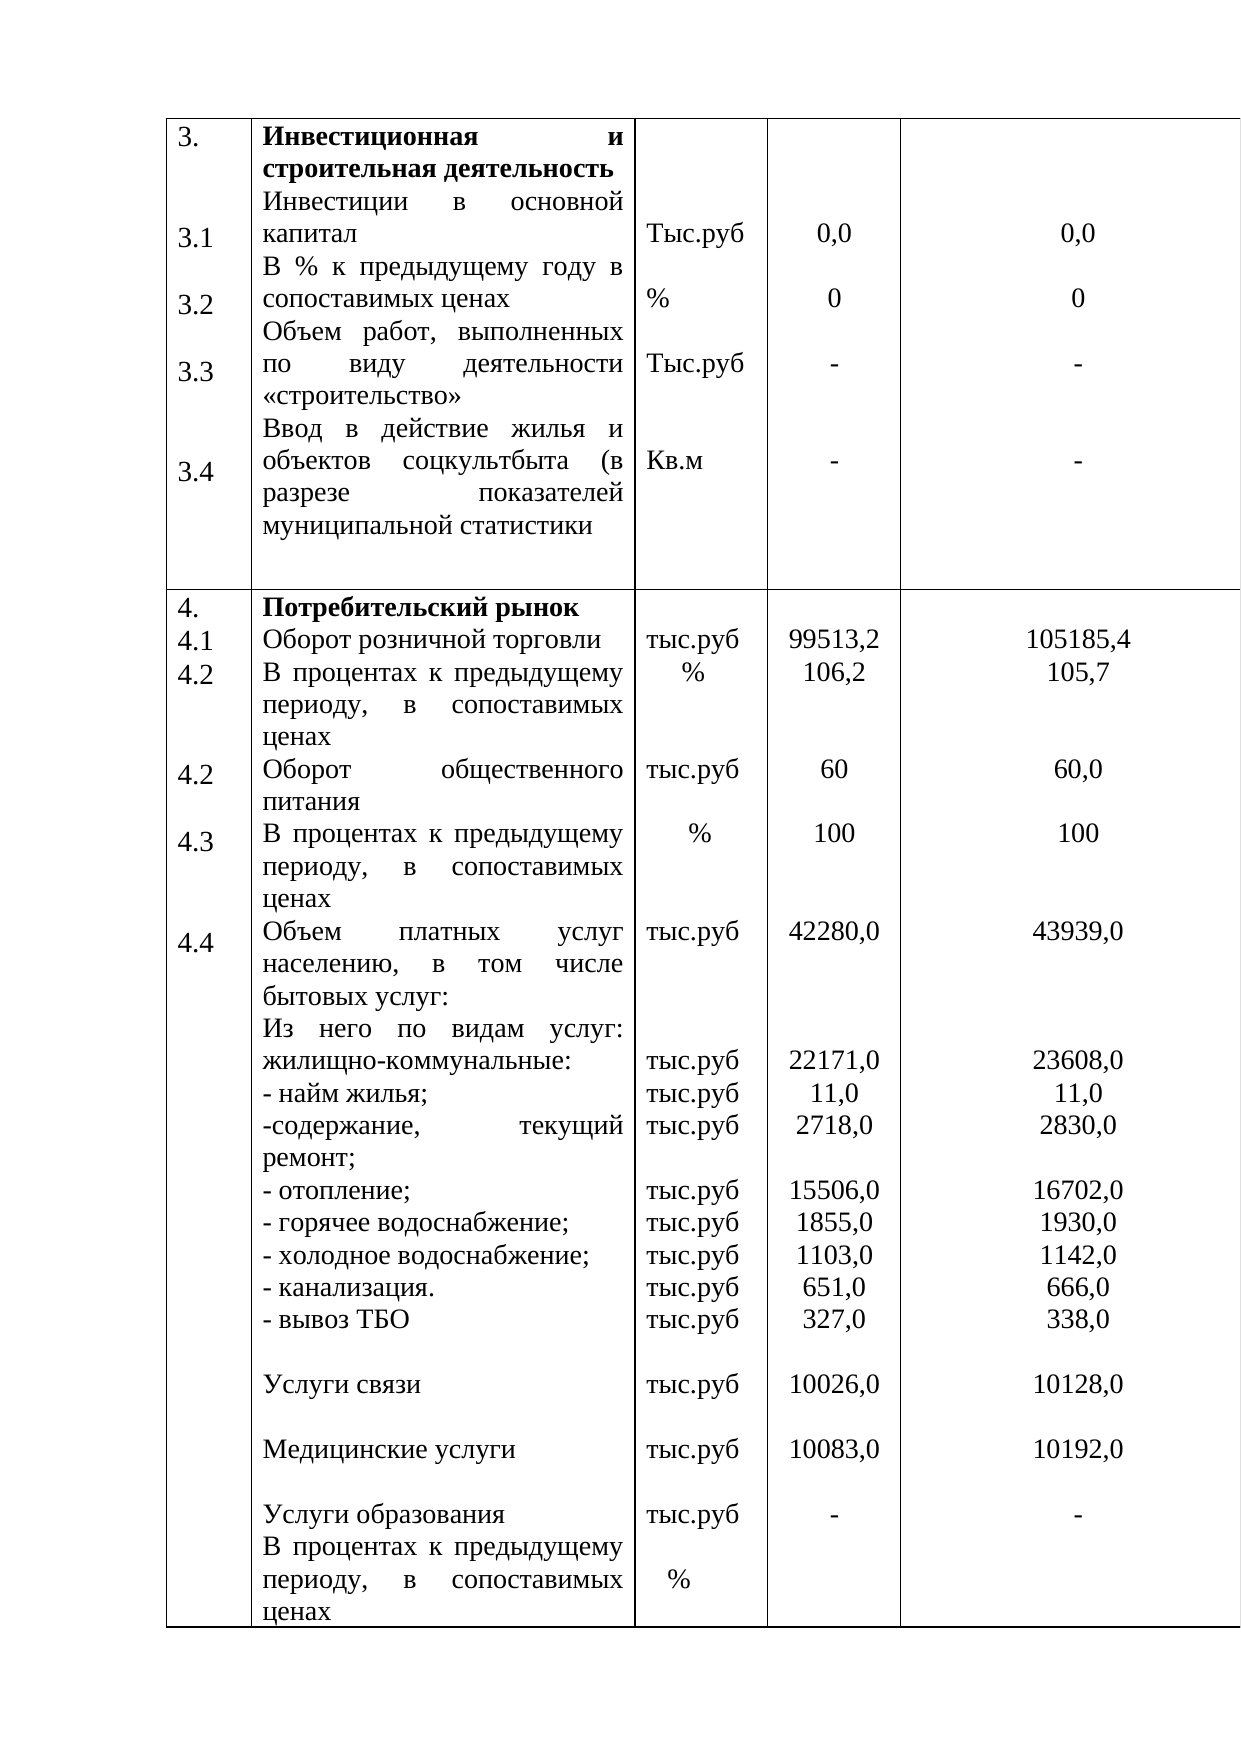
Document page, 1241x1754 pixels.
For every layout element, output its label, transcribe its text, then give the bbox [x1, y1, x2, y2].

table_cell 99513,2 106,2 60 100 42280,0 22171,0 11,0 2718,0 15506,0 1855,0 1103,0 651,0 327,0 10026,0 10083,0 - [768, 590, 900, 1626]
table_cell Тыс.руб % Тыс.руб Кв.м [636, 119, 767, 589]
table_cell тыс.руб % тыс.руб % тыс.руб тыс.руб тыс.руб тыс.руб тыс.руб тыс.руб тыс.руб тыс.руб тыс.руб тыс.руб тыс.руб тыс.руб % [636, 590, 767, 1626]
table_cell Потребительский рынок Оборот розничной торговли В процентах к предыдущему периоду, в сопоставимых ценах Оборот общественного питания В процентах к предыдущему периоду, в сопоставимых ценах Объем платных услуг населению, в том числе бытовых услуг: Из него по видам услуг: жилищно-коммунальные: - найм жилья; -содержание, текущий ремонт; - отопление; - горячее водоснабжение; - холодное водоснабжение; - канализация. - вывоз ТБО Услуги связи Медицинские услуги Услуги образования В процентах к предыдущему периоду, в сопоставимых ценах [252, 590, 634, 1626]
table_cell 0,0 0 - - [768, 119, 900, 589]
table_cell 4. 4.1 4.2 4.2 4.3 4.4 [167, 590, 251, 1626]
table_cell 3. 3.1 3.2 3.3 3.4 [167, 119, 251, 589]
table_cell Инвестиционная и строительная деятельность Инвестиции в основной капитал В % к предыдущему году в сопоставимых ценах Объем работ, выполненных по виду деятельности «строительство» Ввод в действие жилья и объектов соцкультбыта (в разрезе показателей муниципальной статистики [252, 119, 634, 589]
table_cell 0,0 0 - - [901, 119, 1240, 589]
table_cell 105185,4 105,7 60,0 100 43939,0 23608,0 11,0 2830,0 16702,0 1930,0 1142,0 666,0 338,0 10128,0 10192,0 - [901, 590, 1240, 1626]
